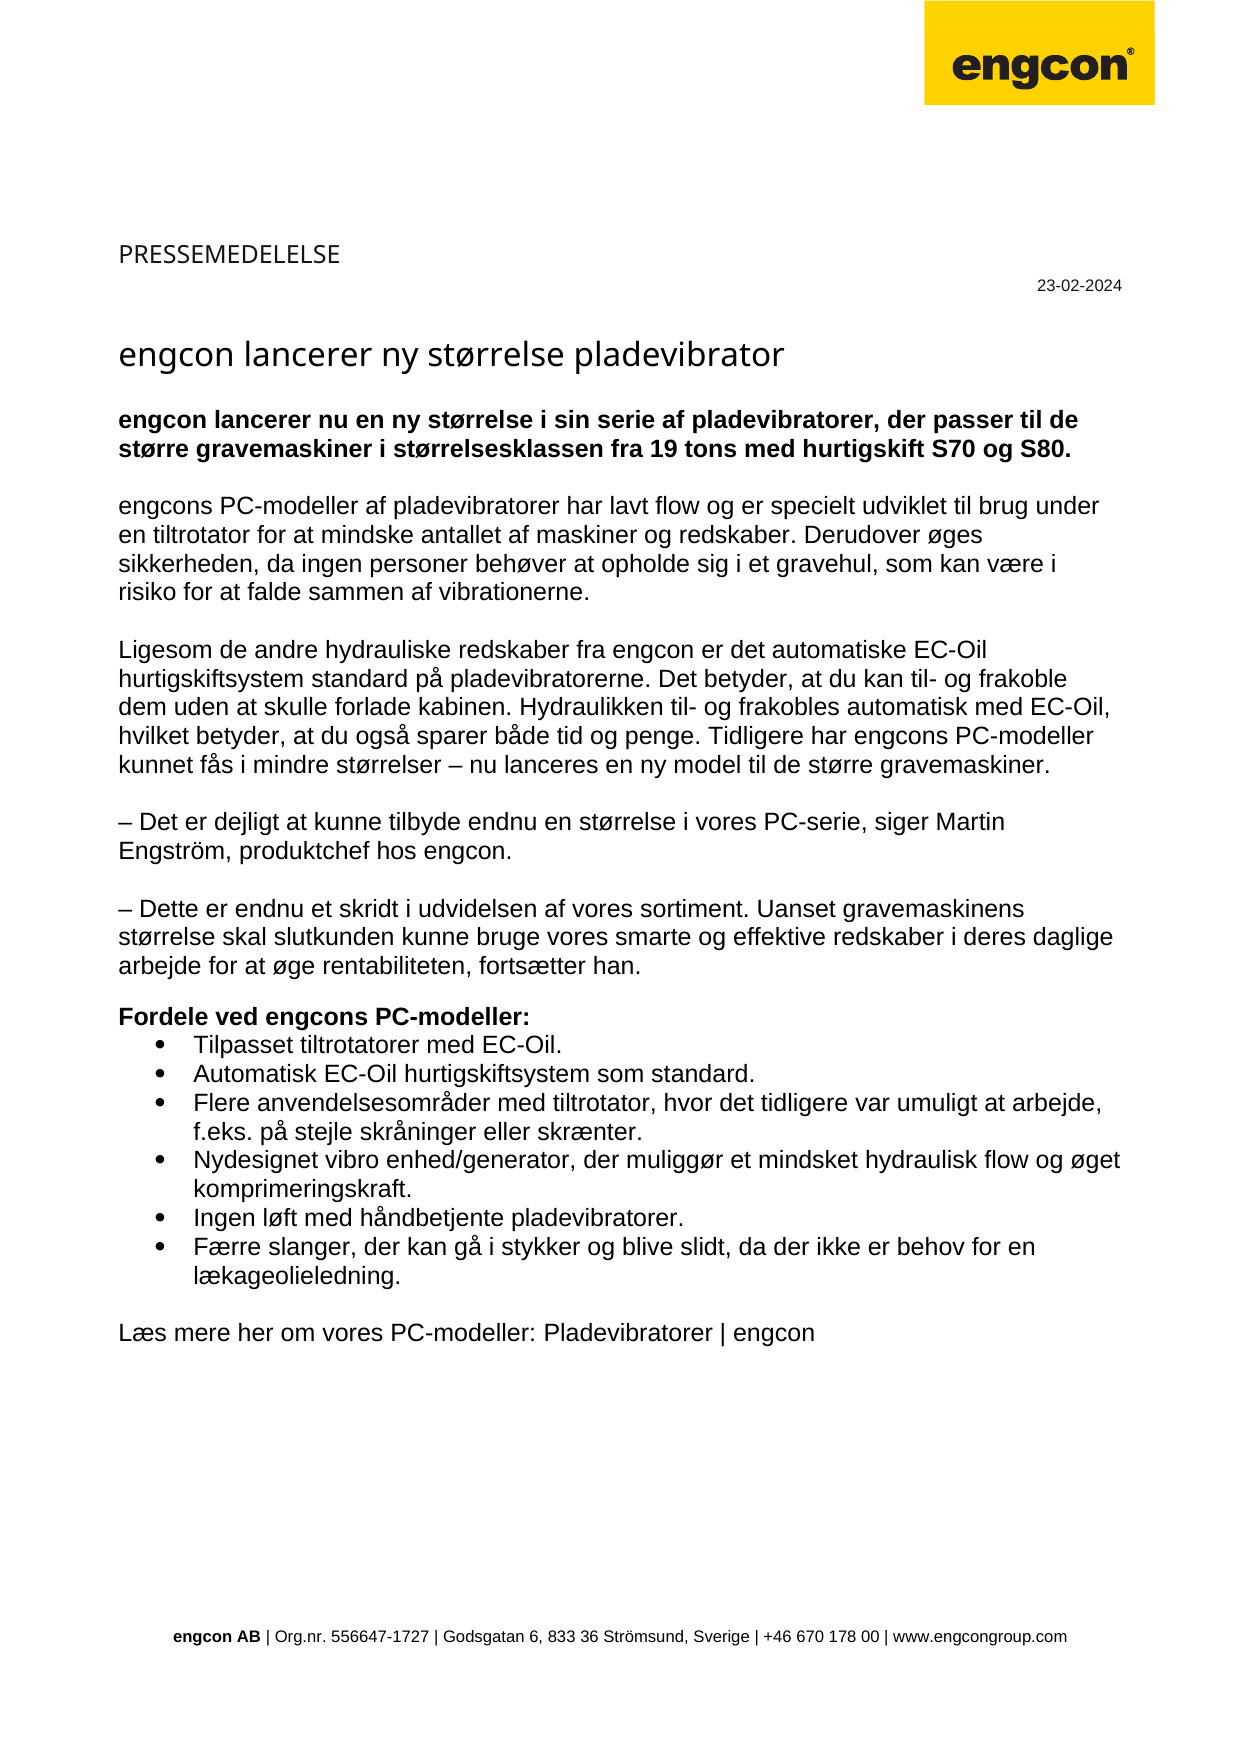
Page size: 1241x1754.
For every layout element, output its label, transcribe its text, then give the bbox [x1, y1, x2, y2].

text Fordele ved engcons PC-modeller: [118, 1001, 1122, 1030]
list Automatisk EC-Oil hurtigskiftsystem som standard. [156, 1059, 1122, 1088]
list Nydesignet vibro enhed/generator, der muliggør et mindsket hydraulisk flow og øget komprimeringskraft. [156, 1146, 1122, 1203]
text engcons PC-modeller af pladevibratorer har lavt flow og er specielt udviklet til brug under en tiltrotator for at mindske antallet af maskiner og redskaber. Derudover øges sikkerheden, da ingen personer behøver at opholde sig i et gravehul, som kan være i risiko for at falde sammen af vibrationerne. [118, 491, 1122, 606]
text 23-02-2024 [118, 275, 1122, 294]
list Tilpasset tiltrotatorer med EC-Oil. [156, 1030, 1122, 1059]
text Ligesom de andre hydrauliske redskaber fra engcon er det automatiske EC-Oil hurtigskiftsystem standard på pladevibratorerne. Det betyder, at du kan til- og frakoble dem uden at skulle forlade kabinen. Hydraulikken til- og frakobles automatisk med EC-Oil, hvilket betyder, at du også sparer både tid og penge. Tidligere har engcons PC-modeller kunnet fås i mindre størrelser – nu lanceres en ny model til de større gravemaskiner. [118, 635, 1122, 779]
list Flere anvendelsesområder med tiltrotator, hvor det tidligere var umuligt at arbejde, f.eks. på stejle skråninger eller skrænter. [156, 1088, 1122, 1146]
text Læs mere her om vores PC-modeller: Pladevibratorer | engcon [118, 1318, 1122, 1347]
text – Dette er endnu et skridt i udvidelsen af vores sortiment. Uanset gravemaskinens størrelse skal slutkunden kunne bruge vores smarte og effektive redskaber i deres daglige arbejde for at øge rentabiliteten, fortsætter han. [118, 894, 1122, 980]
list Ingen løft med håndbetjente pladevibratorer. [156, 1203, 1122, 1232]
text – Det er dejligt at kunne tilbyde endnu en størrelse i vores PC-serie, siger Martin Engström, produktchef hos engcon. [118, 807, 1122, 865]
list Færre slanger, der kan gå i stykker og blive slidt, da der ikke er behov for en lækageolieledning. [156, 1232, 1122, 1289]
subtitle engcon lancerer ny størrelse pladevibrator [118, 331, 1122, 376]
text engcon lancerer nu en ny størrelse i sin serie af pladevibratorer, der passer til de større gravemaskiner i størrelsesklassen fra 19 tons med hurtigskift S70 og S80. [118, 405, 1122, 462]
text PRESSEMEDELELSE [118, 236, 1122, 270]
